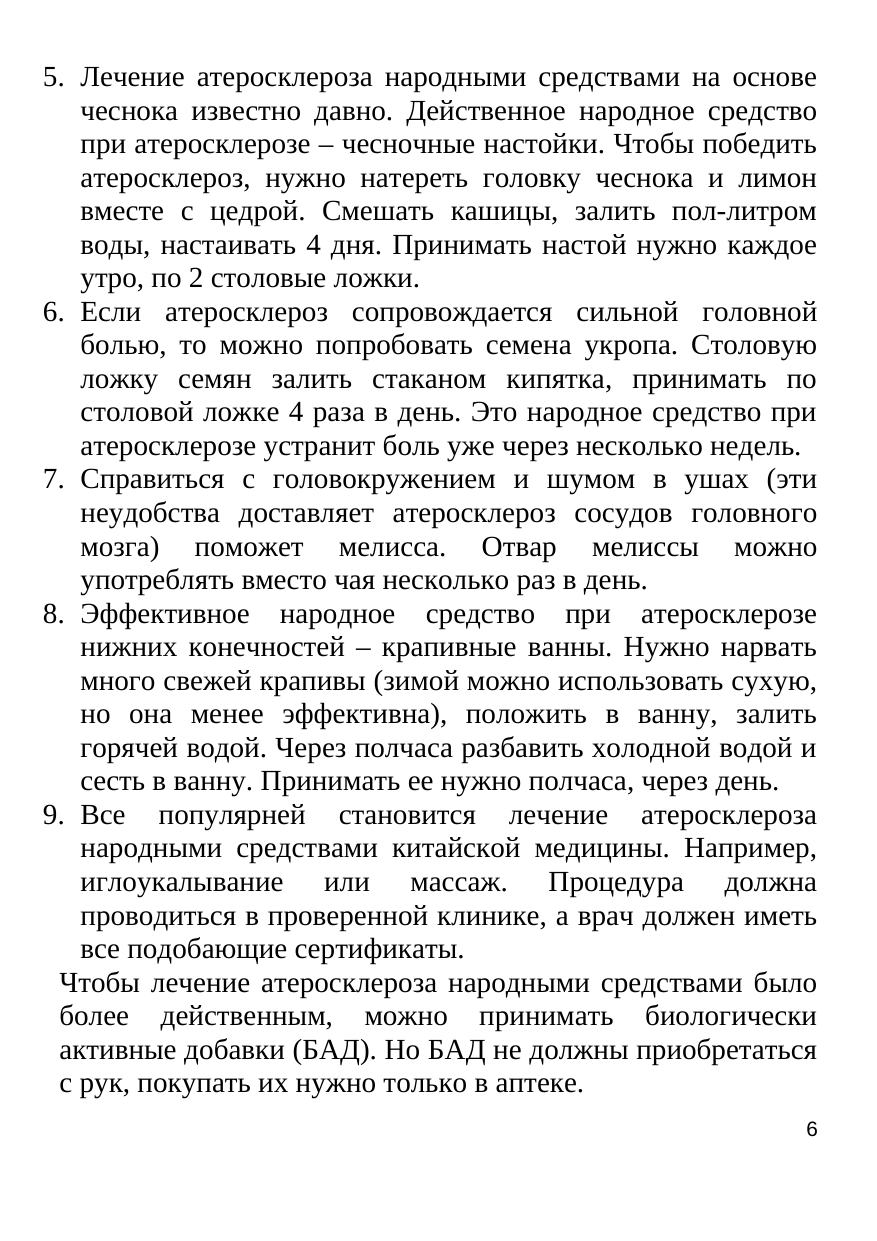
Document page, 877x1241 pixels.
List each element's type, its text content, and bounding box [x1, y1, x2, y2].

list Лечение атеросклероза народными средствами на основе чеснока известно давно. Действенное народное средство при атеросклерозе – чесночные настойки. Чтобы победить атеросклероз, нужно натереть головку чеснока и лимон вместе с цедрой. Смешать кашицы, залить пол-литром воды, настаивать 4 дня. Принимать настой нужно каждое утро, по 2 столовые ложки. [43, 59, 818, 294]
list Если атеросклероз сопровождается сильной головной болью, то можно попробовать семена укропа. Столовую ложку семян залить стаканом кипятка, принимать по столовой ложке 4 раза в день. Это народное средство при атеросклерозе устранит боль уже через несколько недель. [43, 294, 818, 462]
list Справиться с головокружением и шумом в ушах (эти неудобства доставляет атеросклероз сосудов головного мозга) поможет мелисса. Отвар мелиссы можно употреблять вместо чая несколько раз в день. [43, 462, 818, 596]
text Чтобы лечение атеросклероза народными средствами было более действенным, можно принимать биологически активные добавки (БАД). Но БАД не должны приобретаться с рук, покупать их нужно только в аптеке. [59, 965, 818, 1099]
list Эффективное народное средство при атеросклерозе нижних конечностей – крапивные ванны. Нужно нарвать много свежей крапивы (зимой можно использовать сухую, но она менее эффективна), положить в ванну, залить горячей водой. Через полчаса разбавить холодной водой и сесть в ванну. Принимать ее нужно полчаса, через день. [43, 596, 818, 797]
list Все популярней становится лечение атеросклероза народными средствами китайской медицины. Например, иглоукалывание или массаж. Процедура должна проводиться в проверенной клинике, а врач должен иметь все подобающие сертификаты. [43, 797, 818, 965]
